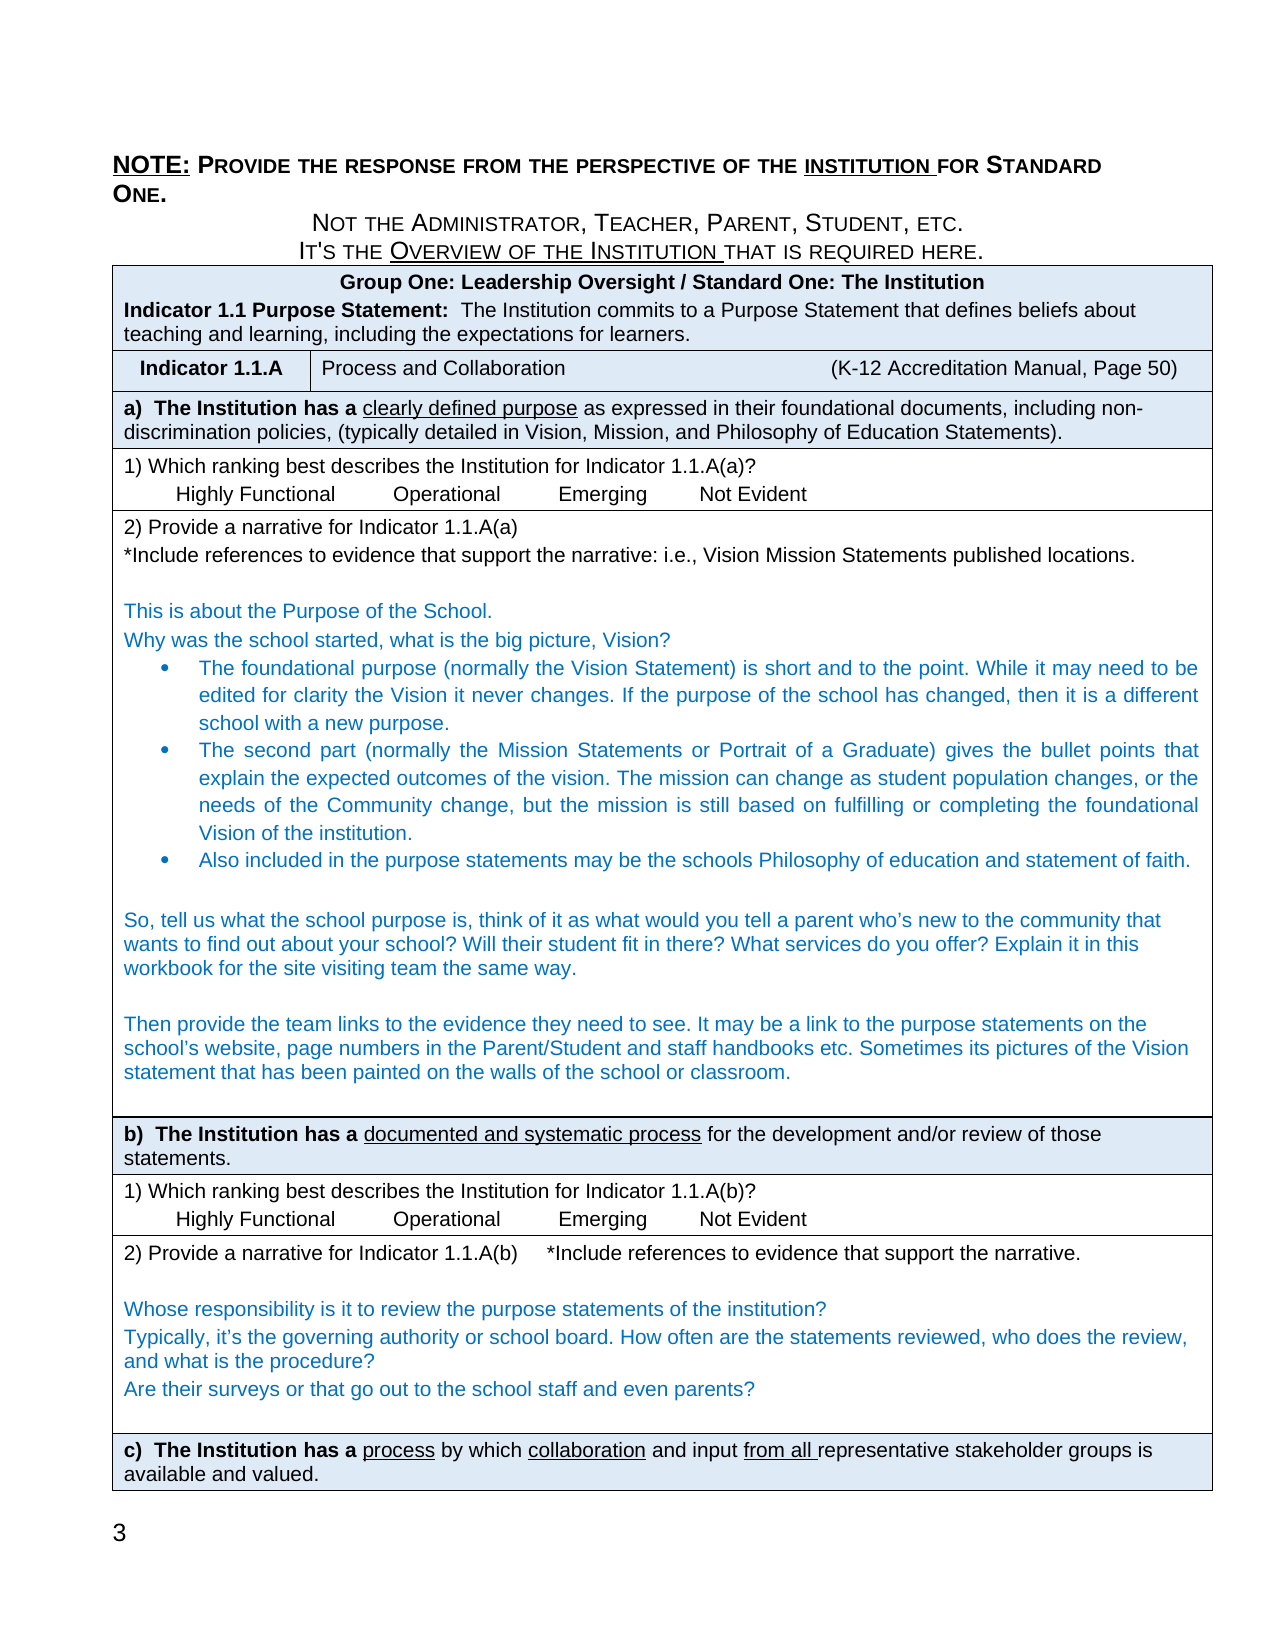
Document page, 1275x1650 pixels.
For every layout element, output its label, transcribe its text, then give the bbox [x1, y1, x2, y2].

table_cell 1) Which ranking best describes the Institution for Indicator 1.1.A(b)? Highly Functional Operational Emerging Not Evident [113, 1175, 1212, 1235]
table_cell 2) Provide a narrative for Indicator 1.1.A(b) *Include references to evidence that support the narrative. Whose responsibility is it to review the purpose statements of the institution? Typically, it’s the governing authority or school board. How often are the statements reviewed, who does the review, and what is the procedure? Are their surveys or that go out to the school staff and even parents? [113, 1236, 1212, 1433]
text Not the Administrator, Teacher, Parent, Student, etc. [112, 207, 1162, 236]
table_cell Process and Collaboration (K-12 Accreditation Manual, Page 50) [311, 351, 1212, 391]
table_cell Indicator 1.1.A [113, 351, 310, 391]
text NOTE: Provide the response from the perspective of the institution for Standard One. [112, 150, 1162, 207]
table_header Group One: Leadership Oversight / Standard One: The Institution Indicator 1.1 Purpose Statement: The Institution commits to a Purpose Statement that defines beliefs about teaching and learning, including the expectations for learners. [113, 266, 1212, 350]
text It's the Overview of the Institution that is required here. [112, 236, 1162, 265]
table_cell a) The Institution has a clearly defined purpose as expressed in their foundational documents, including non-discrimination policies, (typically detailed in Vision, Mission, and Philosophy of Education Statements). [113, 392, 1212, 448]
table_cell b) The Institution has a documented and systematic process for the development and/or review of those statements. [113, 1118, 1212, 1174]
table_cell 1) Which ranking best describes the Institution for Indicator 1.1.A(a)? Highly Functional Operational Emerging Not Evident [113, 449, 1212, 510]
table_cell c) The Institution has a process by which collaboration and input from all representative stakeholder groups is available and valued. [113, 1434, 1212, 1490]
table_cell 2) Provide a narrative for Indicator 1.1.A(a) *Include references to evidence that support the narrative: i.e., Vision Mission Statements published locations. This is about the Purpose of the School. Why was the school started, what is the big picture, Vision? The foundational purpose (normally the Vision Statement) is short and to the point. While it may need to be edited for clarity the Vision it never changes. If the purpose of the school has changed, then it is a different school with a new purpose. The second part (normally the Mission Statements or Portrait of a Graduate) gives the bullet points that explain the expected outcomes of the vision. The mission can change as student population changes, or the needs of the Community change, but the mission is still based on fulfilling or completing the foundational Vision of the institution. Also included in the purpose statements may be the schools Philosophy of education and statement of faith. So, tell us what the school purpose is, think of it as what would you tell a parent who’s new to the community that wants to find out about your school? Will their student fit in there? What services do you offer? Explain it in this workbook for the site visiting team the same way. Then provide the team links to the evidence they need to see. It may be a link to the purpose statements on the school’s website, page numbers in the Parent/Student and staff handbooks etc. Sometimes its pictures of the Vision statement that has been painted on the walls of the school or classroom. [113, 511, 1212, 1116]
